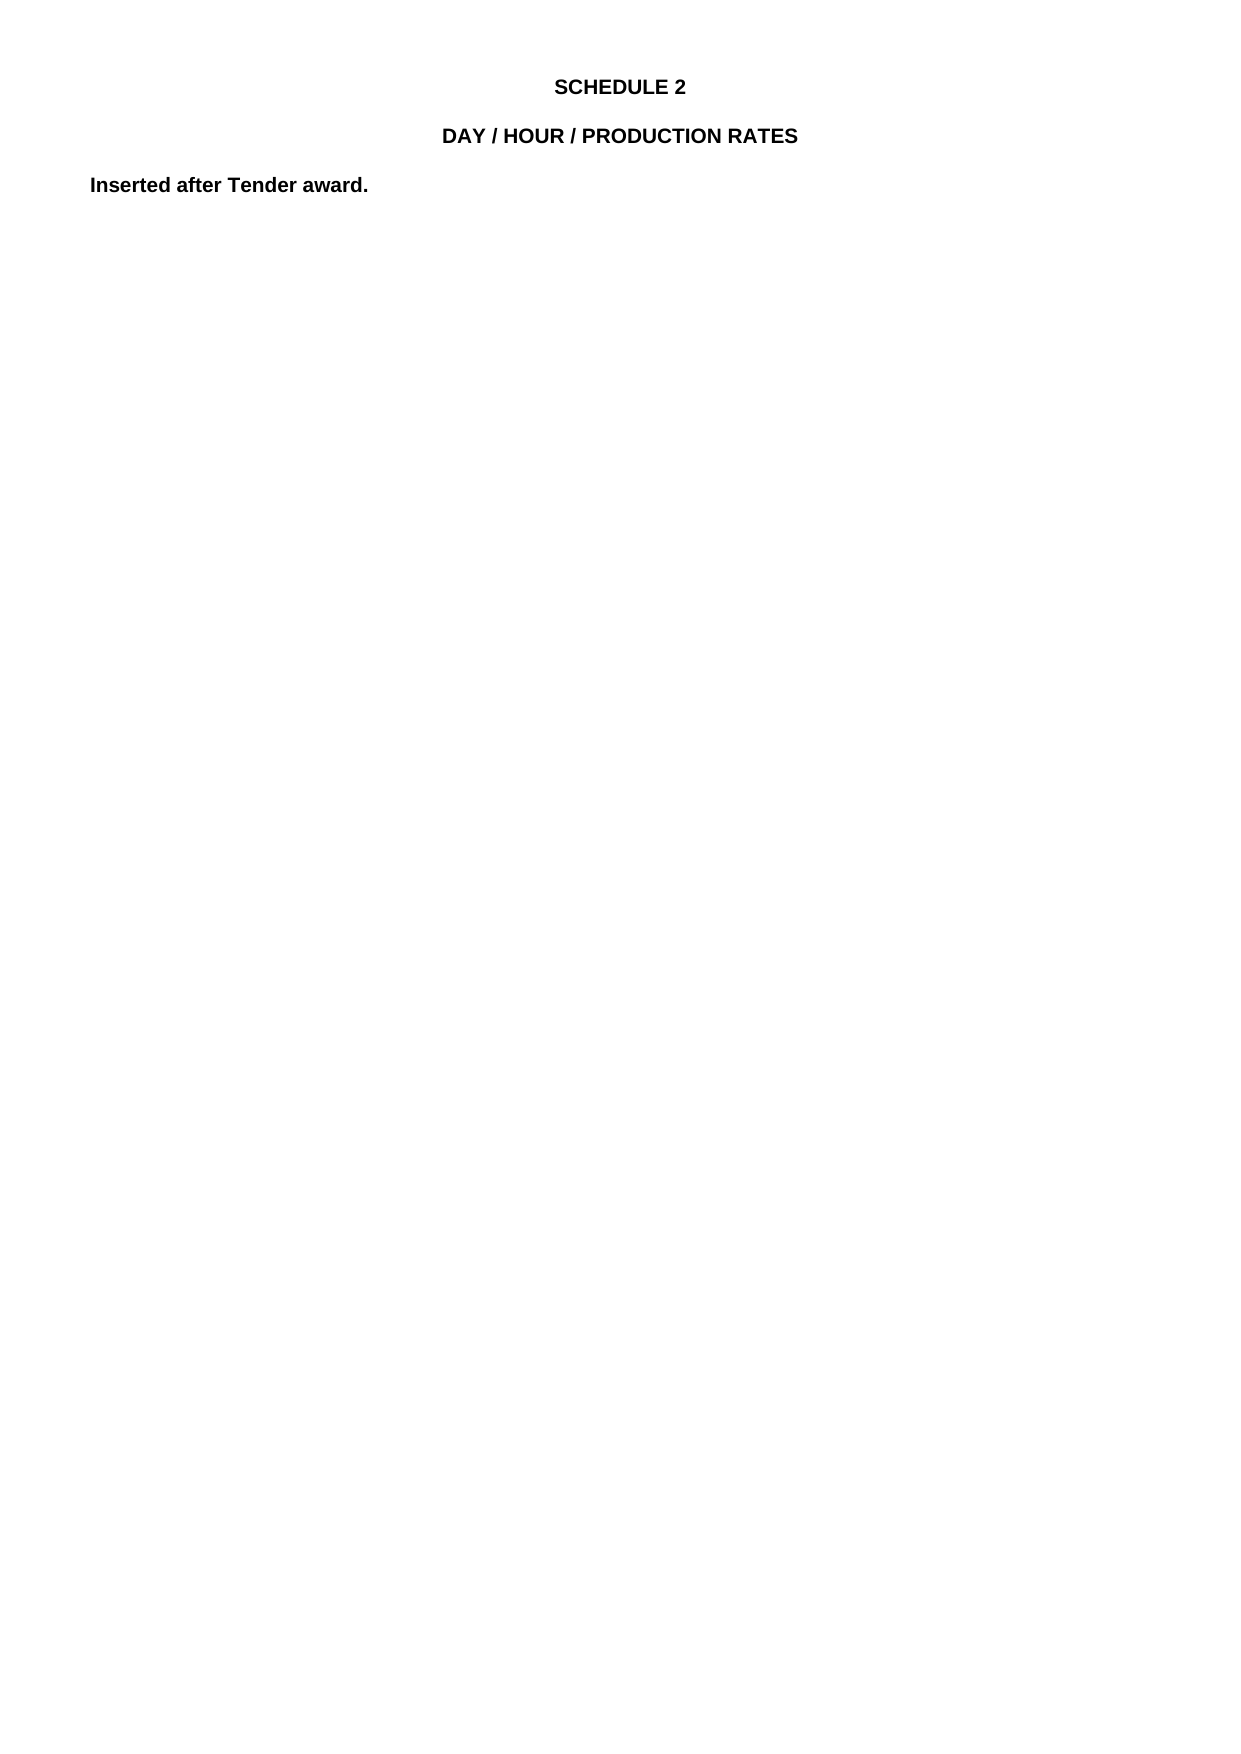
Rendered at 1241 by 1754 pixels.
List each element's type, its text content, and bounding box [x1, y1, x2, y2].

list Inserted after Tender award. [90, 173, 1165, 197]
text SCHEDULE 2 [75, 75, 1165, 99]
text DAY / HOUR / PRODUCTION RATES [75, 124, 1165, 148]
